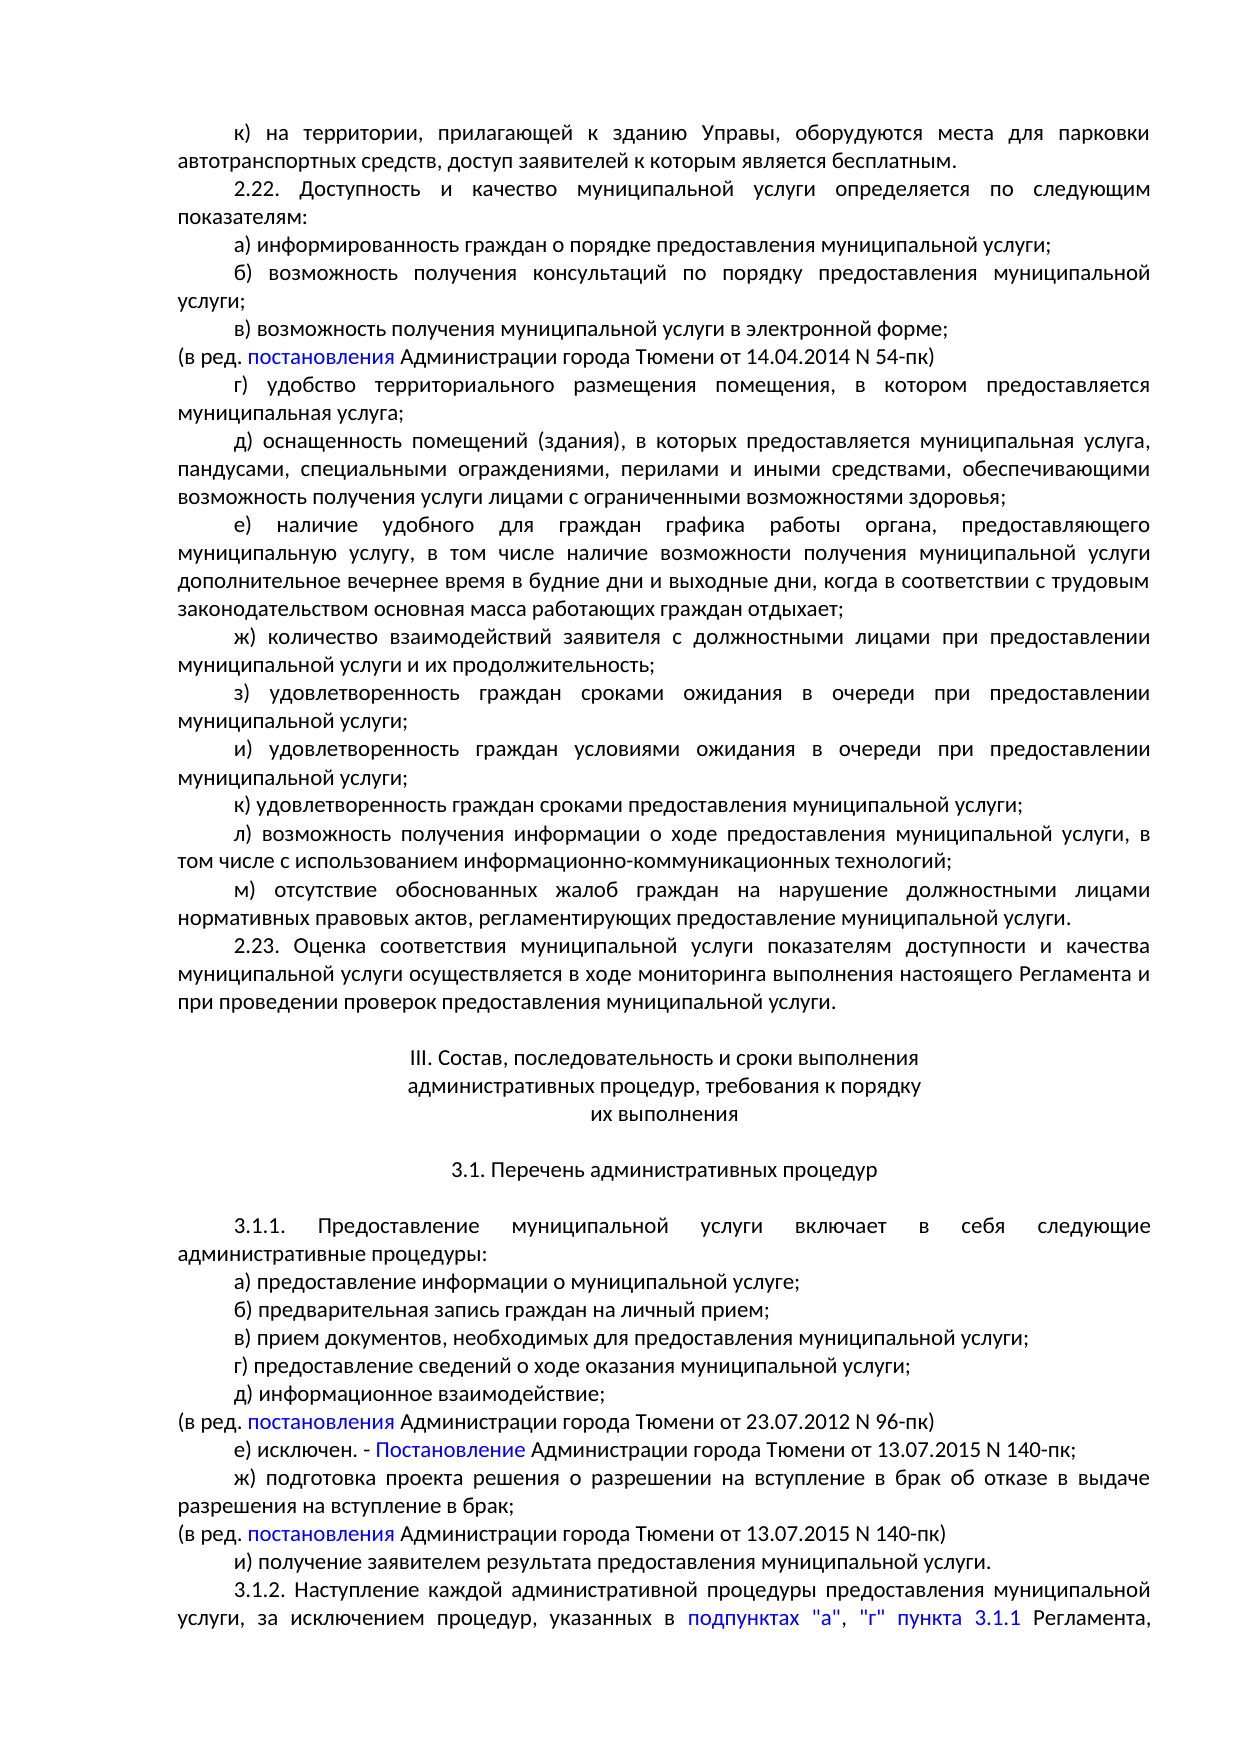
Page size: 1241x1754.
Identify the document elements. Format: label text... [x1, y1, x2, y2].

text г) предоставление сведений о ходе оказания муниципальной услуги; [177, 1351, 1152, 1379]
text ж) количество взаимодействий заявителя с должностными лицами при предоставлении муниципальной услуги и их продолжительность; [177, 622, 1152, 678]
text (в ред. постановления Администрации города Тюмени от 13.07.2015 N 140-пк) [177, 1519, 1152, 1547]
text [177, 1575, 1152, 1631]
text в) возможность получения муниципальной услуги в электронной форме; [177, 314, 1152, 342]
text е) наличие удобного для граждан графика работы органа, предоставляющего муниципальную услугу, в том числе наличие возможности получения муниципальной услуги дополнительное вечернее время в будние дни и выходные дни, когда в соответствии с трудовым законодательством основная масса работающих граждан отдыхает; [177, 510, 1152, 622]
text их выполнения [177, 1099, 1152, 1127]
text ж) подготовка проекта решения о разрешении на вступление в брак об отказе в выдаче разрешения на вступление в брак; [177, 1463, 1152, 1519]
text б) возможность получения консультаций по порядку предоставления муниципальной услуги; [177, 258, 1152, 314]
text административных процедур, требования к порядку [177, 1071, 1152, 1099]
text 3.1.1. Предоставление муниципальной услуги включает в себя следующие административные процедуры: [177, 1211, 1152, 1267]
text к) удовлетворенность граждан сроками предоставления муниципальной услуги; [177, 791, 1152, 819]
text а) предоставление информации о муниципальной услуге; [177, 1267, 1152, 1295]
text 2.23. Оценка соответствия муниципальной услуги показателям доступности и качества муниципальной услуги осуществляется в ходе мониторинга выполнения настоящего Регламента и при проведении проверок предоставления муниципальной услуги. [177, 931, 1152, 1015]
text 3.1. Перечень административных процедур [177, 1155, 1152, 1183]
text д) оснащенность помещений (здания), в которых предоставляется муниципальная услуга, пандусами, специальными ограждениями, перилами и иными средствами, обеспечивающими возможность получения услуги лицами с ограниченными возможностями здоровья; [177, 426, 1152, 510]
text III. Состав, последовательность и сроки выполнения [177, 1043, 1152, 1071]
text м) отсутствие обоснованных жалоб граждан на нарушение должностными лицами нормативных правовых актов, регламентирующих предоставление муниципальной услуги. [177, 875, 1152, 931]
text б) предварительная запись граждан на личный прием; [177, 1295, 1152, 1323]
text и) удовлетворенность граждан условиями ожидания в очереди при предоставлении муниципальной услуги; [177, 734, 1152, 791]
text и) получение заявителем результата предоставления муниципальной услуги. [177, 1547, 1152, 1575]
text в) прием документов, необходимых для предоставления муниципальной услуги; [177, 1323, 1152, 1351]
text г) удобство территориального размещения помещения, в котором предоставляется муниципальная услуга; [177, 370, 1152, 426]
text (в ред. постановления Администрации города Тюмени от 14.04.2014 N 54-пк) [177, 342, 1152, 370]
text к) на территории, прилагающей к зданию Управы, оборудуются места для парковки автотранспортных средств, доступ заявителей к которым является бесплатным. [177, 118, 1152, 174]
text (в ред. постановления Администрации города Тюмени от 23.07.2012 N 96-пк) [177, 1407, 1152, 1435]
text е) исключен. - Постановление Администрации города Тюмени от 13.07.2015 N 140-пк; [177, 1435, 1152, 1463]
text л) возможность получения информации о ходе предоставления муниципальной услуги, в том числе с использованием информационно-коммуникационных технологий; [177, 819, 1152, 875]
text д) информационное взаимодействие; [177, 1379, 1152, 1407]
text з) удовлетворенность граждан сроками ожидания в очереди при предоставлении муниципальной услуги; [177, 678, 1152, 734]
text 2.22. Доступность и качество муниципальной услуги определяется по следующим показателям: [177, 174, 1152, 230]
text а) информированность граждан о порядке предоставления муниципальной услуги; [177, 230, 1152, 258]
